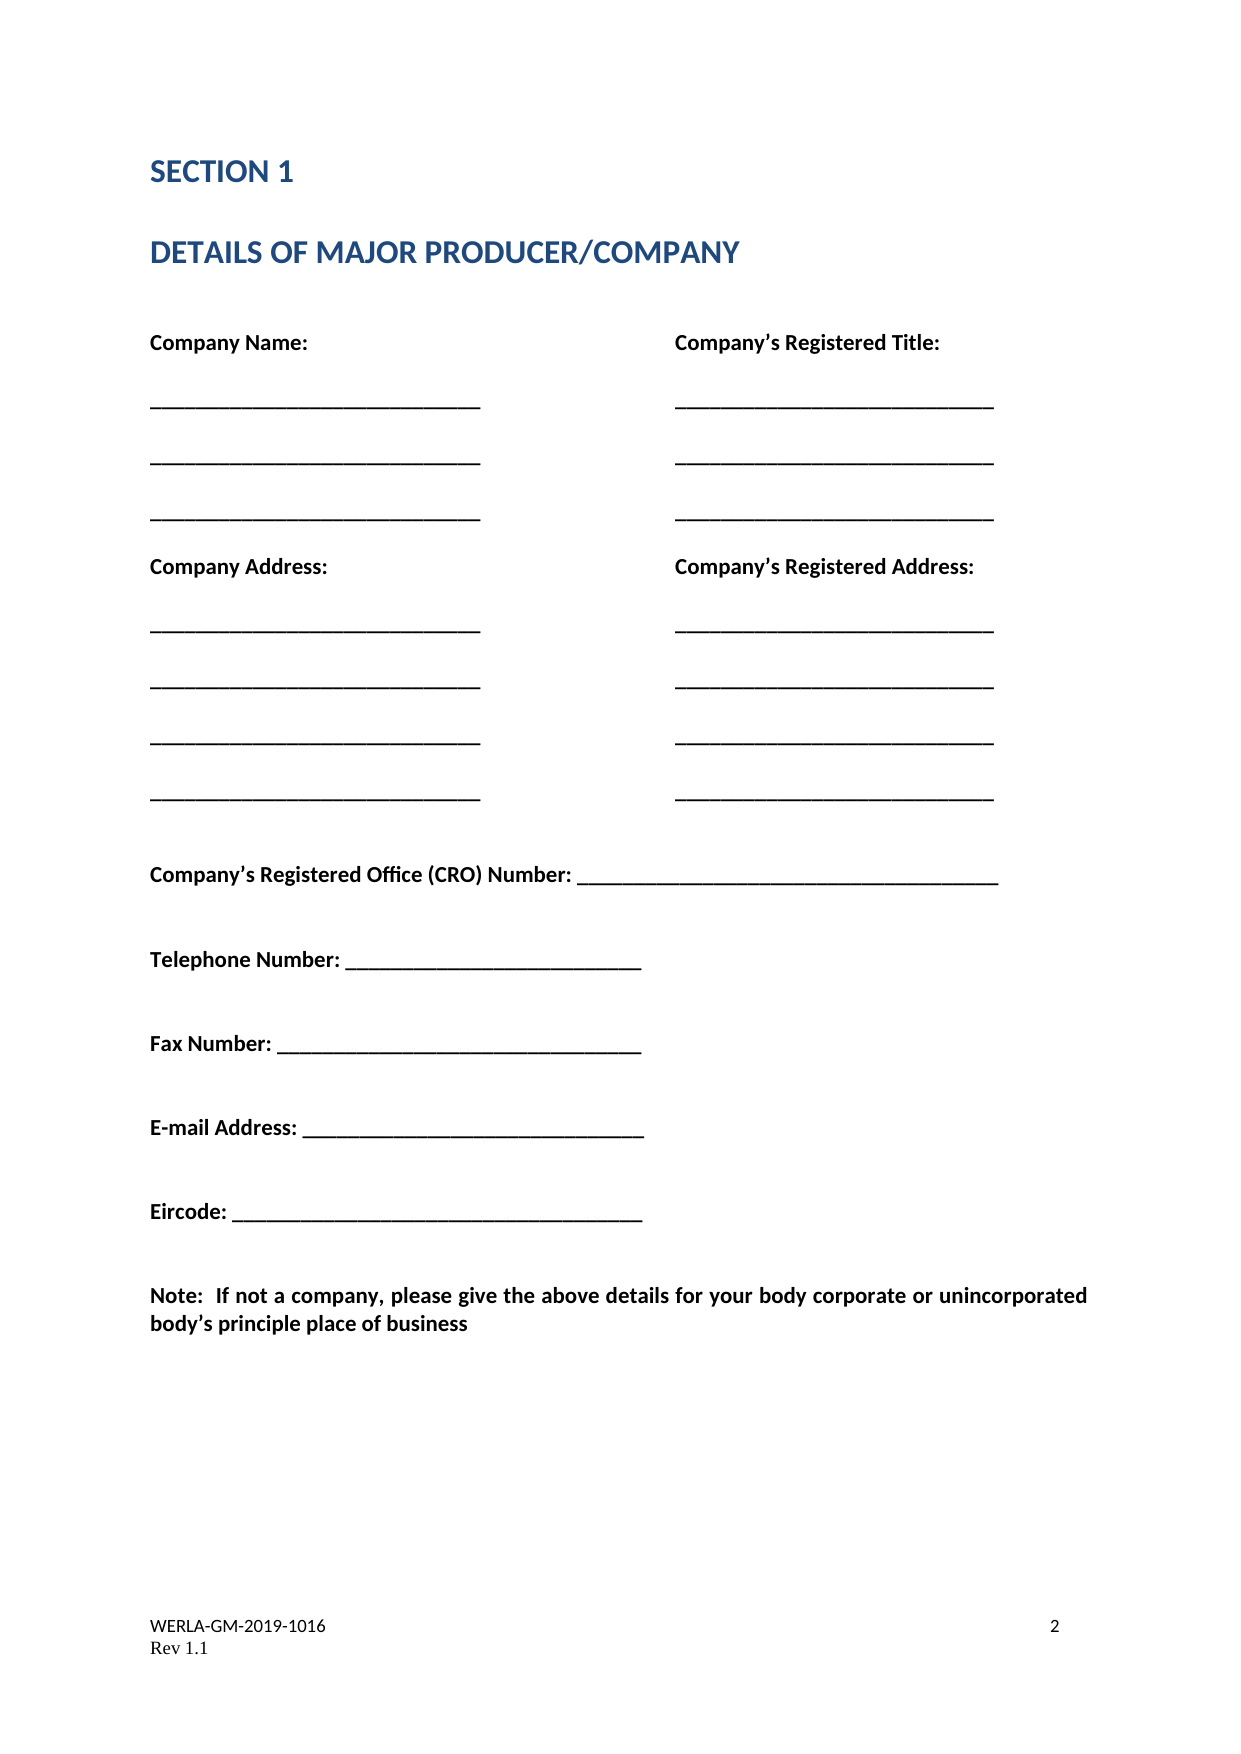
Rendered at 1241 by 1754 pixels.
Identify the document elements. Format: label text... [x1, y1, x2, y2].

text Company’s Registered Office (CRO) Number: _____________________________________ [150, 861, 1090, 889]
text _____________________________ ____________________________ [150, 721, 1090, 748]
text E-mail Address: ______________________________ [150, 1113, 1090, 1141]
text SECTION 1 [150, 150, 1090, 191]
text Telephone Number: __________________________ [150, 945, 1090, 973]
text _____________________________ ____________________________ [150, 496, 1090, 524]
text _____________________________ ____________________________ [150, 777, 1090, 804]
text Note: If not a company, please give the above details for your body corporate or unincorporated body’s principle place of business [150, 1281, 1090, 1337]
text Company Name: Company’s Registered Title: [150, 328, 1090, 356]
text _____________________________ ____________________________ [150, 664, 1090, 692]
text _____________________________ ____________________________ [150, 384, 1090, 412]
text Eircode: ____________________________________ [150, 1197, 1090, 1225]
text _____________________________ ____________________________ [150, 608, 1090, 636]
text _____________________________ ____________________________ [150, 440, 1090, 468]
text Company Address: Company’s Registered Address: [150, 552, 1090, 580]
text DETAILS OF MAJOR PRODUCER/COMPANY [150, 231, 1090, 272]
text Fax Number: ________________________________ [150, 1029, 1090, 1057]
